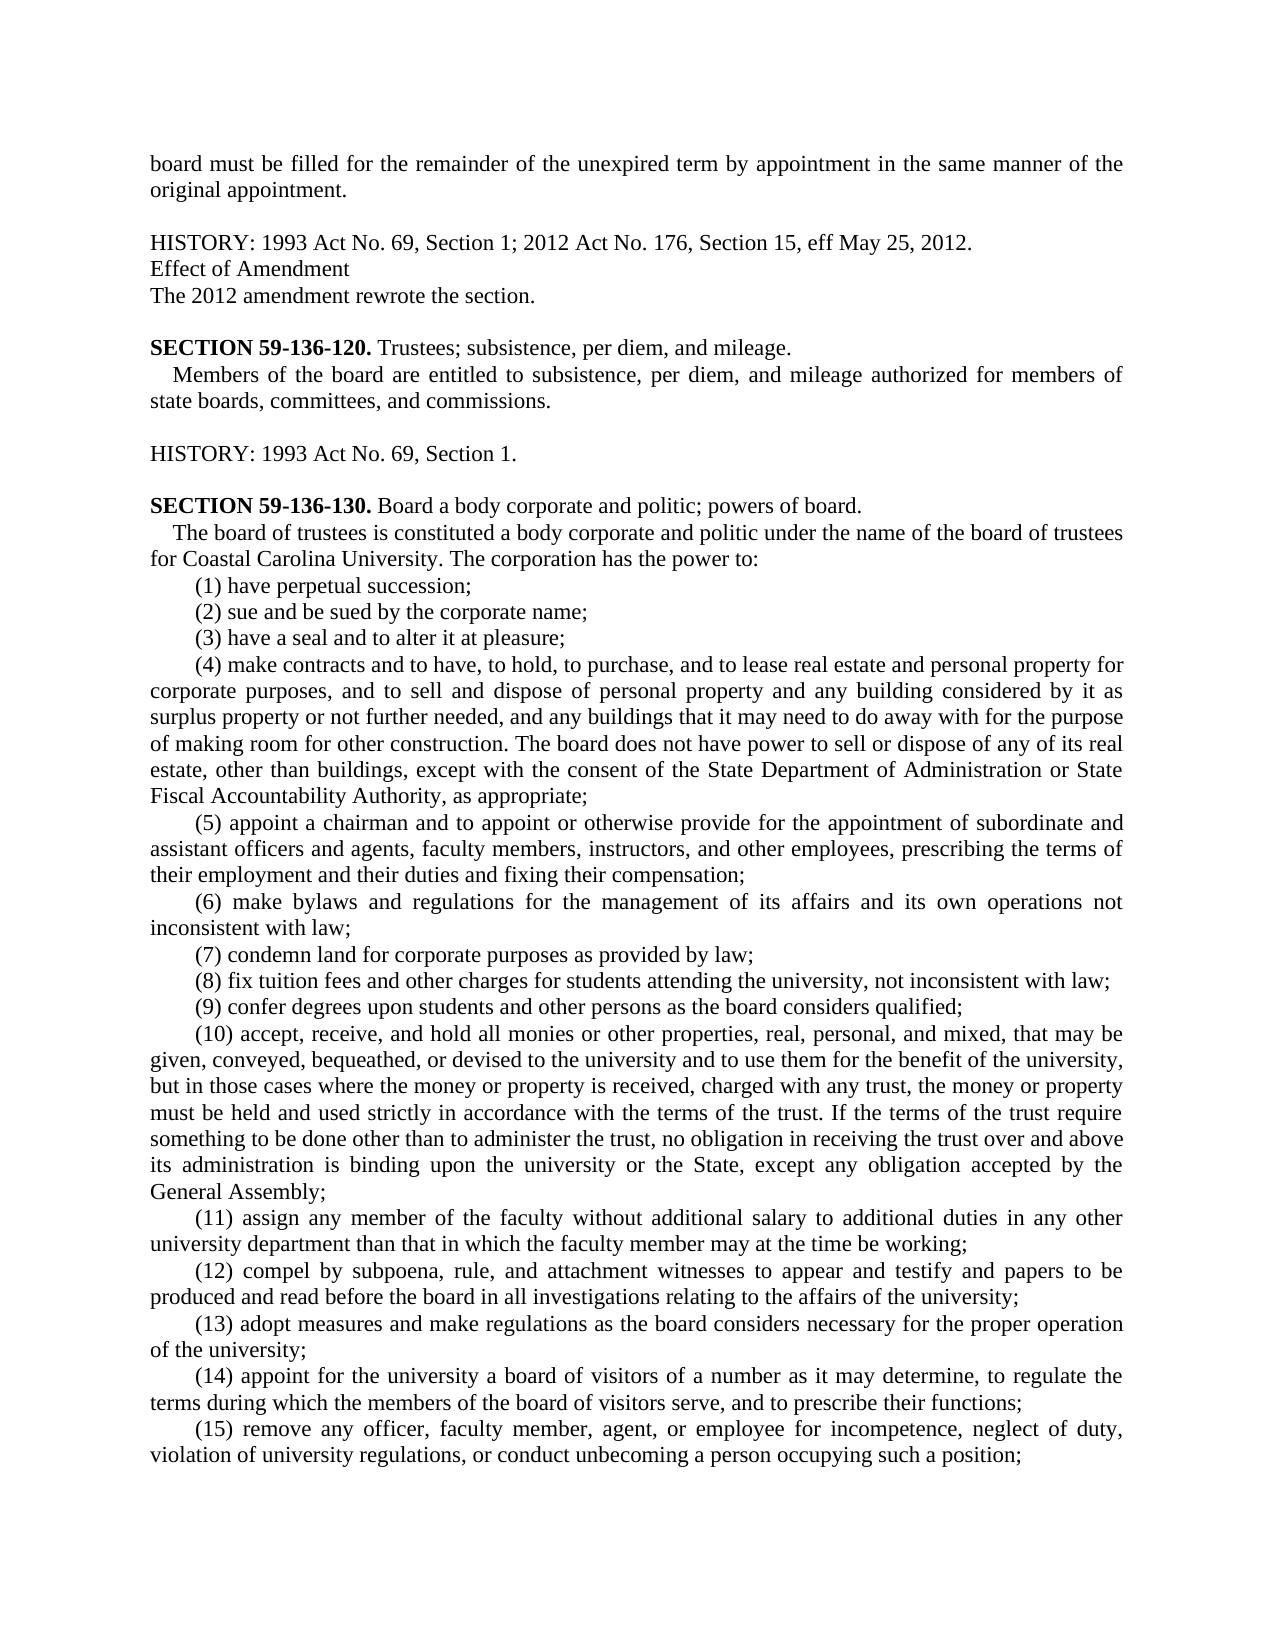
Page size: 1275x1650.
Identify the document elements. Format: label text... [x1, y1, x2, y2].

text SECTION 59-136-120. Trustees; subsistence, per diem, and mileage. [150, 334, 1125, 361]
text The 2012 amendment rewrote the section. [150, 282, 1125, 308]
text (1) have perpetual succession; [150, 572, 1125, 598]
text (4) make contracts and to have, to hold, to purchase, and to lease real estate and personal property for corporate purposes, and to sell and dispose of personal property and any building considered by it as surplus property or not further needed, and any buildings that it may need to do away with for the purpose of making room for other construction. The board does not have power to sell or dispose of any of its real estate, other than buildings, except with the consent of the State Department of Administration or State Fiscal Accountability Authority, as appropriate; [150, 651, 1125, 809]
text (14) appoint for the university a board of visitors of a number as it may determine, to regulate the terms during which the members of the board of visitors serve, and to prescribe their functions; [150, 1362, 1125, 1415]
text (9) confer degrees upon students and other persons as the board considers qualified; [150, 993, 1125, 1020]
text (6) make bylaws and regulations for the management of its affairs and its own operations not inconsistent with law; [150, 888, 1125, 941]
text HISTORY: 1993 Act No. 69, Section 1. [150, 440, 1125, 466]
text (10) accept, receive, and hold all monies or other properties, real, personal, and mixed, that may be given, conveyed, bequeathed, or devised to the university and to use them for the benefit of the university, but in those cases where the money or property is received, charged with any trust, the money or property must be held and used strictly in accordance with the terms of the trust. If the terms of the trust require something to be done other than to administer the trust, no obligation in receiving the trust over and above its administration is binding upon the university or the State, except any obligation accepted by the General Assembly; [150, 1020, 1125, 1204]
text (8) fix tuition fees and other charges for students attending the university, not inconsistent with law; [150, 967, 1125, 993]
text (3) have a seal and to alter it at pleasure; [150, 624, 1125, 651]
text (2) sue and be sued by the corporate name; [150, 598, 1125, 624]
text (12) compel by subpoena, rule, and attachment witnesses to appear and testify and papers to be produced and read before the board in all investigations relating to the affairs of the university; [150, 1257, 1125, 1309]
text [150, 150, 1125, 203]
text (15) remove any officer, faculty member, agent, or employee for incompetence, neglect of duty, violation of university regulations, or conduct unbecoming a person occupying such a position; [150, 1415, 1125, 1468]
text SECTION 59-136-130. Board a body corporate and politic; powers of board. [150, 493, 1125, 519]
text HISTORY: 1993 Act No. 69, Section 1; 2012 Act No. 176, Section 15, eff May 25, 2012. [150, 229, 1125, 255]
text (5) appoint a chairman and to appoint or otherwise provide for the appointment of subordinate and assistant officers and agents, faculty members, instructors, and other employees, prescribing the terms of their employment and their duties and fixing their compensation; [150, 809, 1125, 888]
text The board of trustees is constituted a body corporate and politic under the name of the board of trustees for Coastal Carolina University. The corporation has the power to: [150, 519, 1125, 572]
text (7) condemn land for corporate purposes as provided by law; [150, 941, 1125, 967]
text Effect of Amendment [150, 255, 1125, 282]
text (13) adopt measures and make regulations as the board considers necessary for the proper operation of the university; [150, 1309, 1125, 1362]
text (11) assign any member of the faculty without additional salary to additional duties in any other university department than that in which the faculty member may at the time be working; [150, 1204, 1125, 1257]
text Members of the board are entitled to subsistence, per diem, and mileage authorized for members of state boards, committees, and commissions. [150, 361, 1125, 413]
